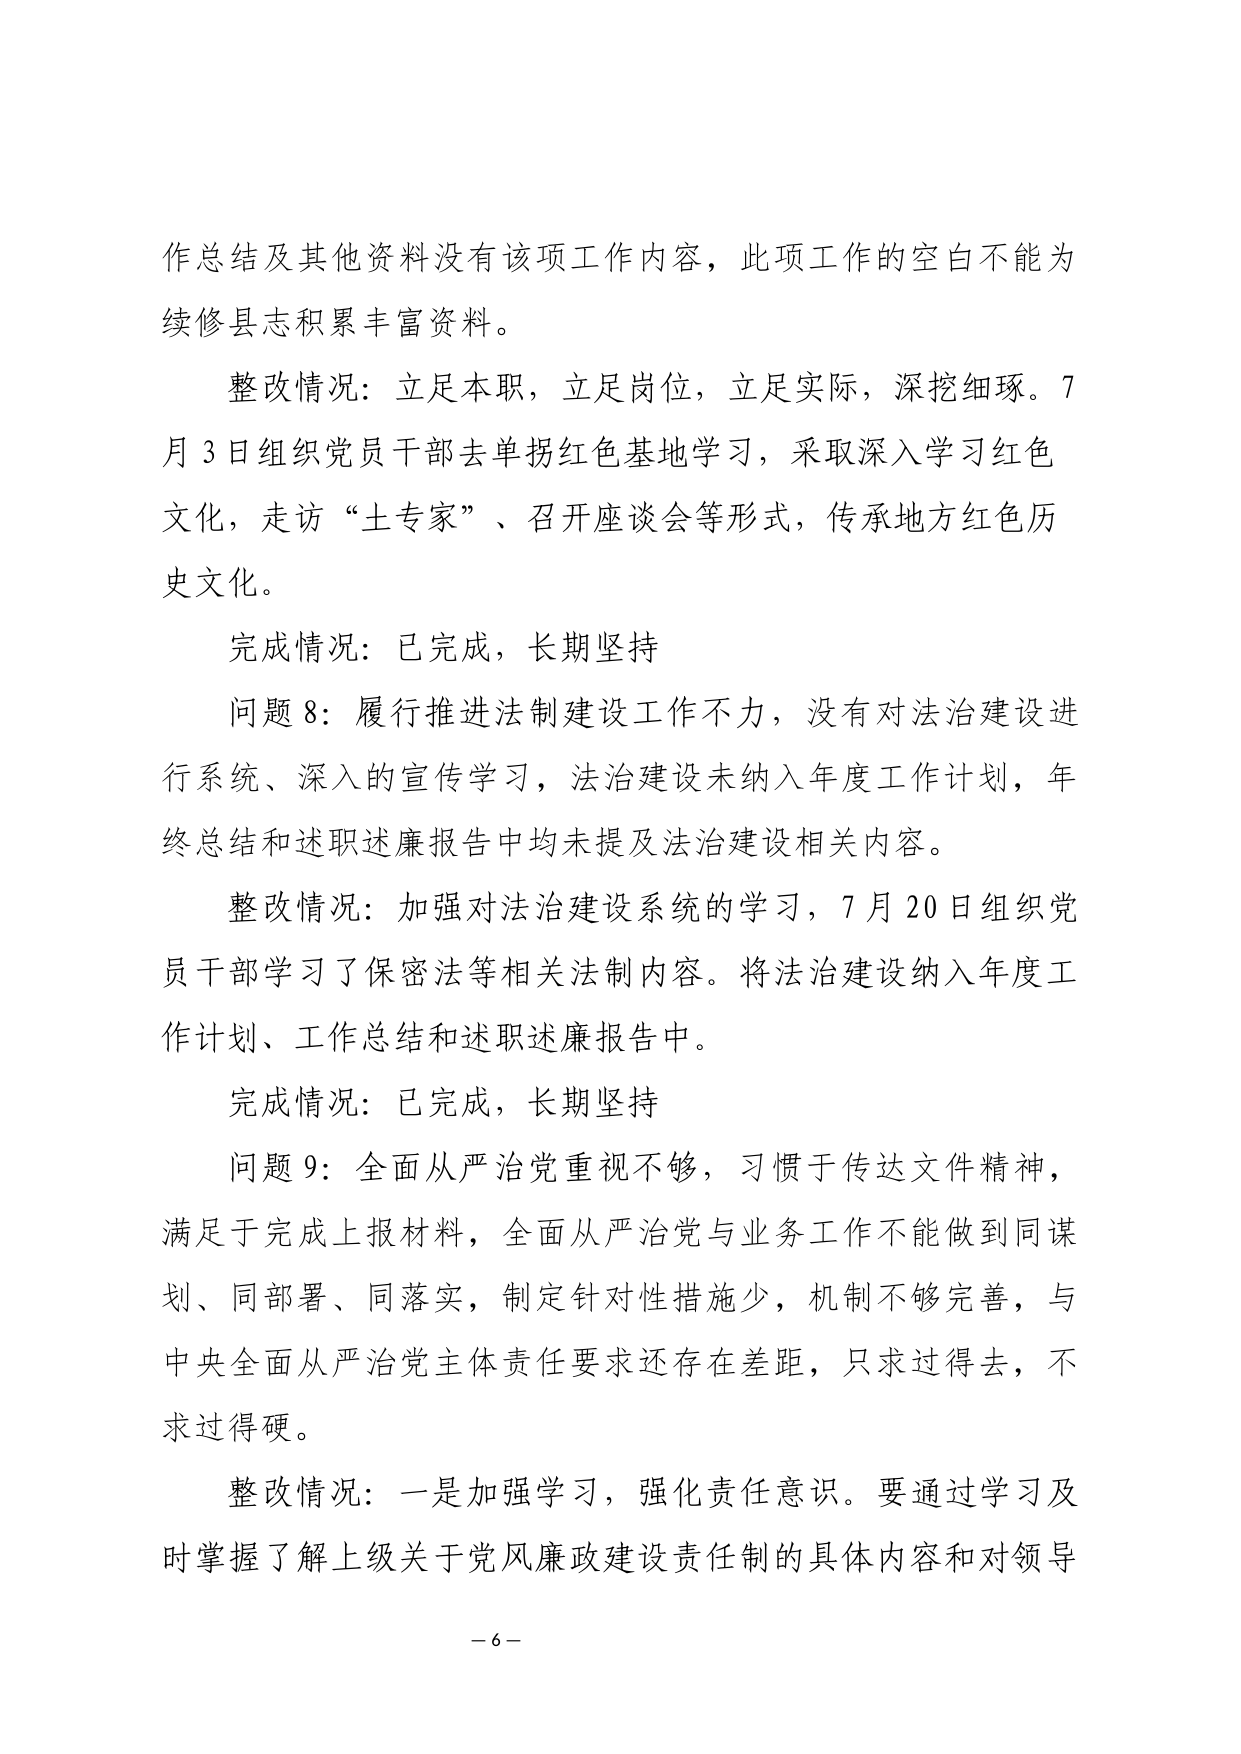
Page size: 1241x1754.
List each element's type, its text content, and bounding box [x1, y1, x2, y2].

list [159, 1458, 1081, 1588]
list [159, 223, 1081, 353]
list 问题9：全面从严治党重视不够，习惯于传达文件精神，满足于完成上报材料，全面从严治党与业务工作不能做到同谋划、同部署、同落实，制定针对性措施少，机制不够完善，与中央全面从严治党主体责任要求还存在差距，只求过得去，不求过得硬。 [159, 1133, 1081, 1458]
text 问题8：履行推进法制建设工作不力，没有对法治建设进行系统、深入的宣传学习，法治建设未纳入年度工作计划，年终总结和述职述廉报告中均未提及法治建设相关内容。 [159, 678, 1081, 873]
list 整改情况：加强对法治建设系统的学习，7月20日组织党员干部学习了保密法等相关法制内容。将法治建设纳入年度工作计划、工作总结和述职述廉报告中。 [159, 873, 1081, 1068]
text 完成情况：已完成，长期坚持 [159, 613, 1081, 678]
text 整改情况：立足本职，立足岗位，立足实际，深挖细琢。7月3日组织党员干部去单拐红色基地学习，采取深入学习红色文化，走访“土专家”、召开座谈会等形式，传承地方红色历史文化。 [159, 353, 1081, 613]
text 完成情况：已完成，长期坚持 [159, 1068, 1081, 1133]
